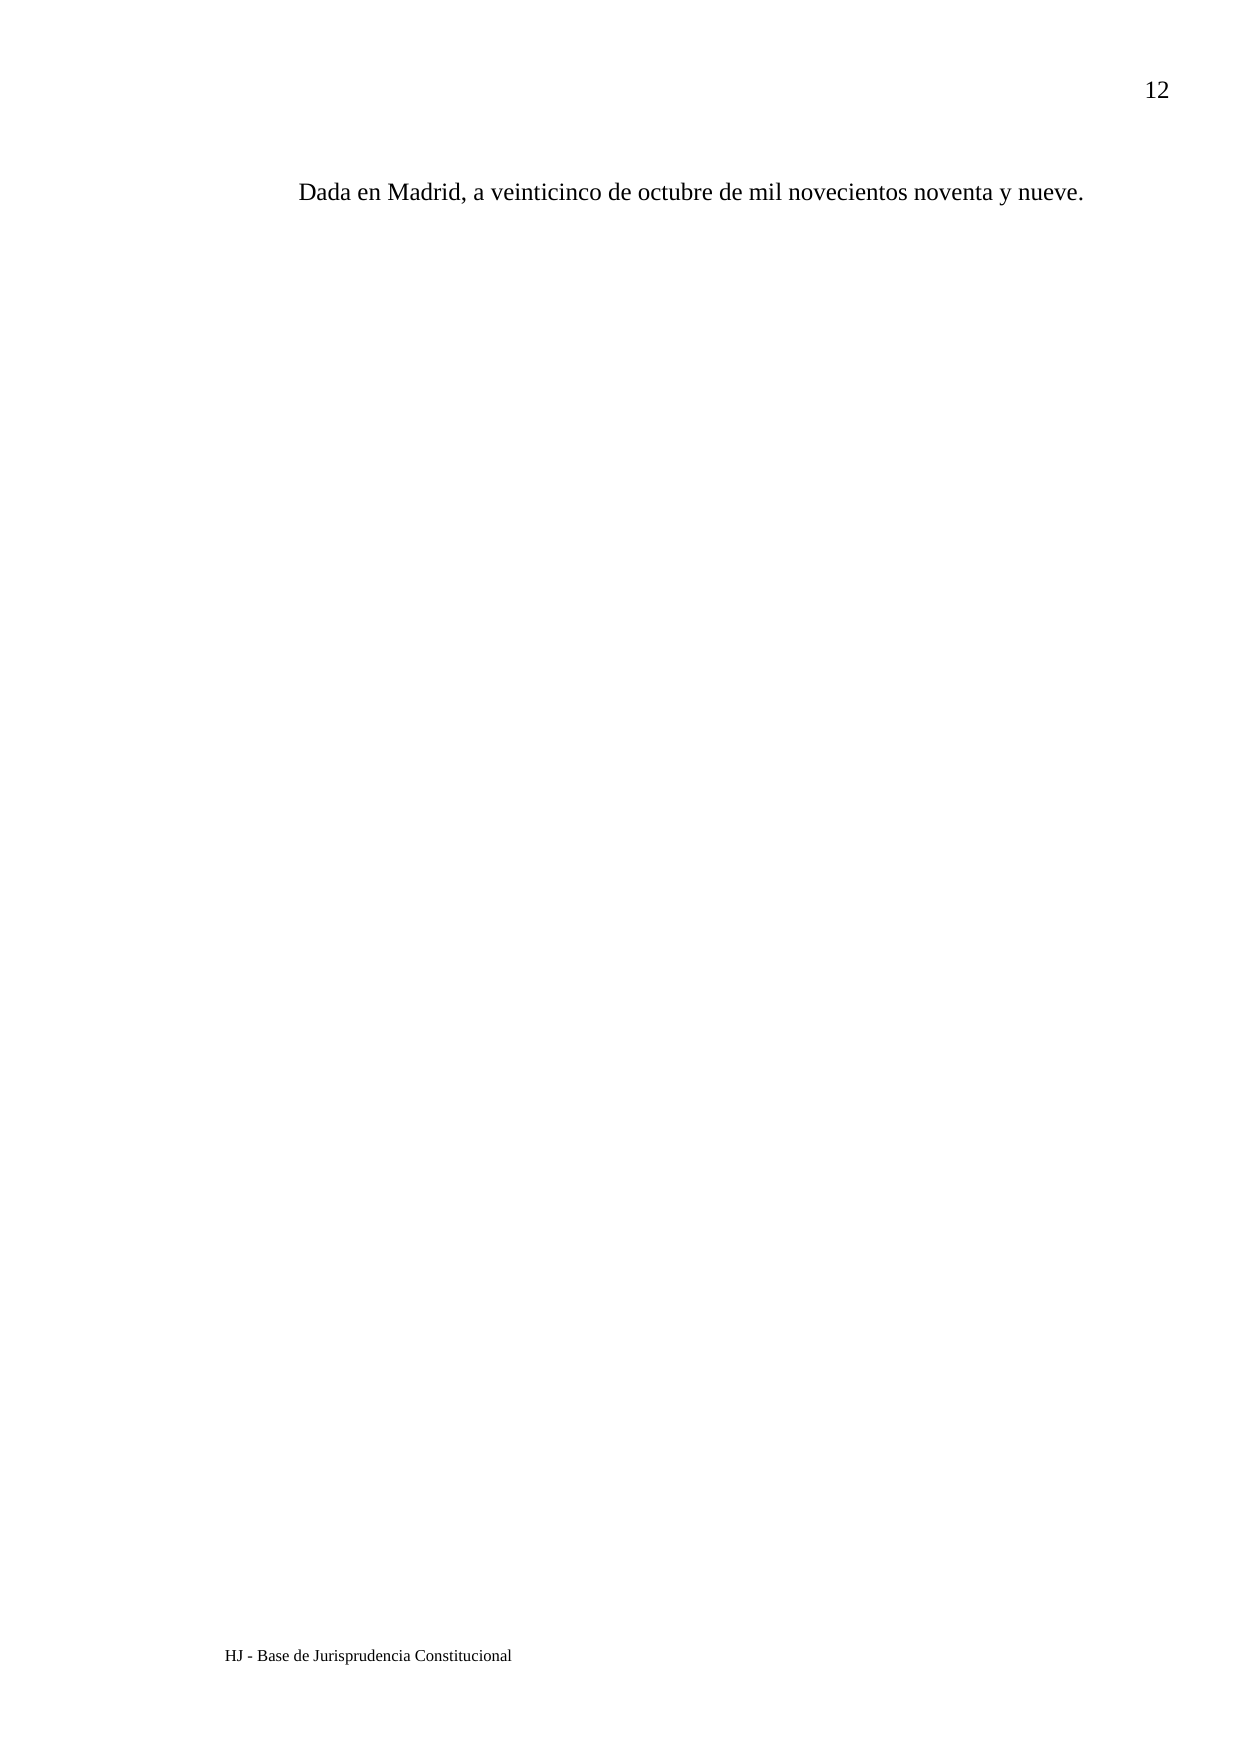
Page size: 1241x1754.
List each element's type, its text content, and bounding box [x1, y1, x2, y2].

text Dada en Madrid, a veinticinco de octubre de mil novecientos noventa y nueve. [224, 177, 1169, 206]
